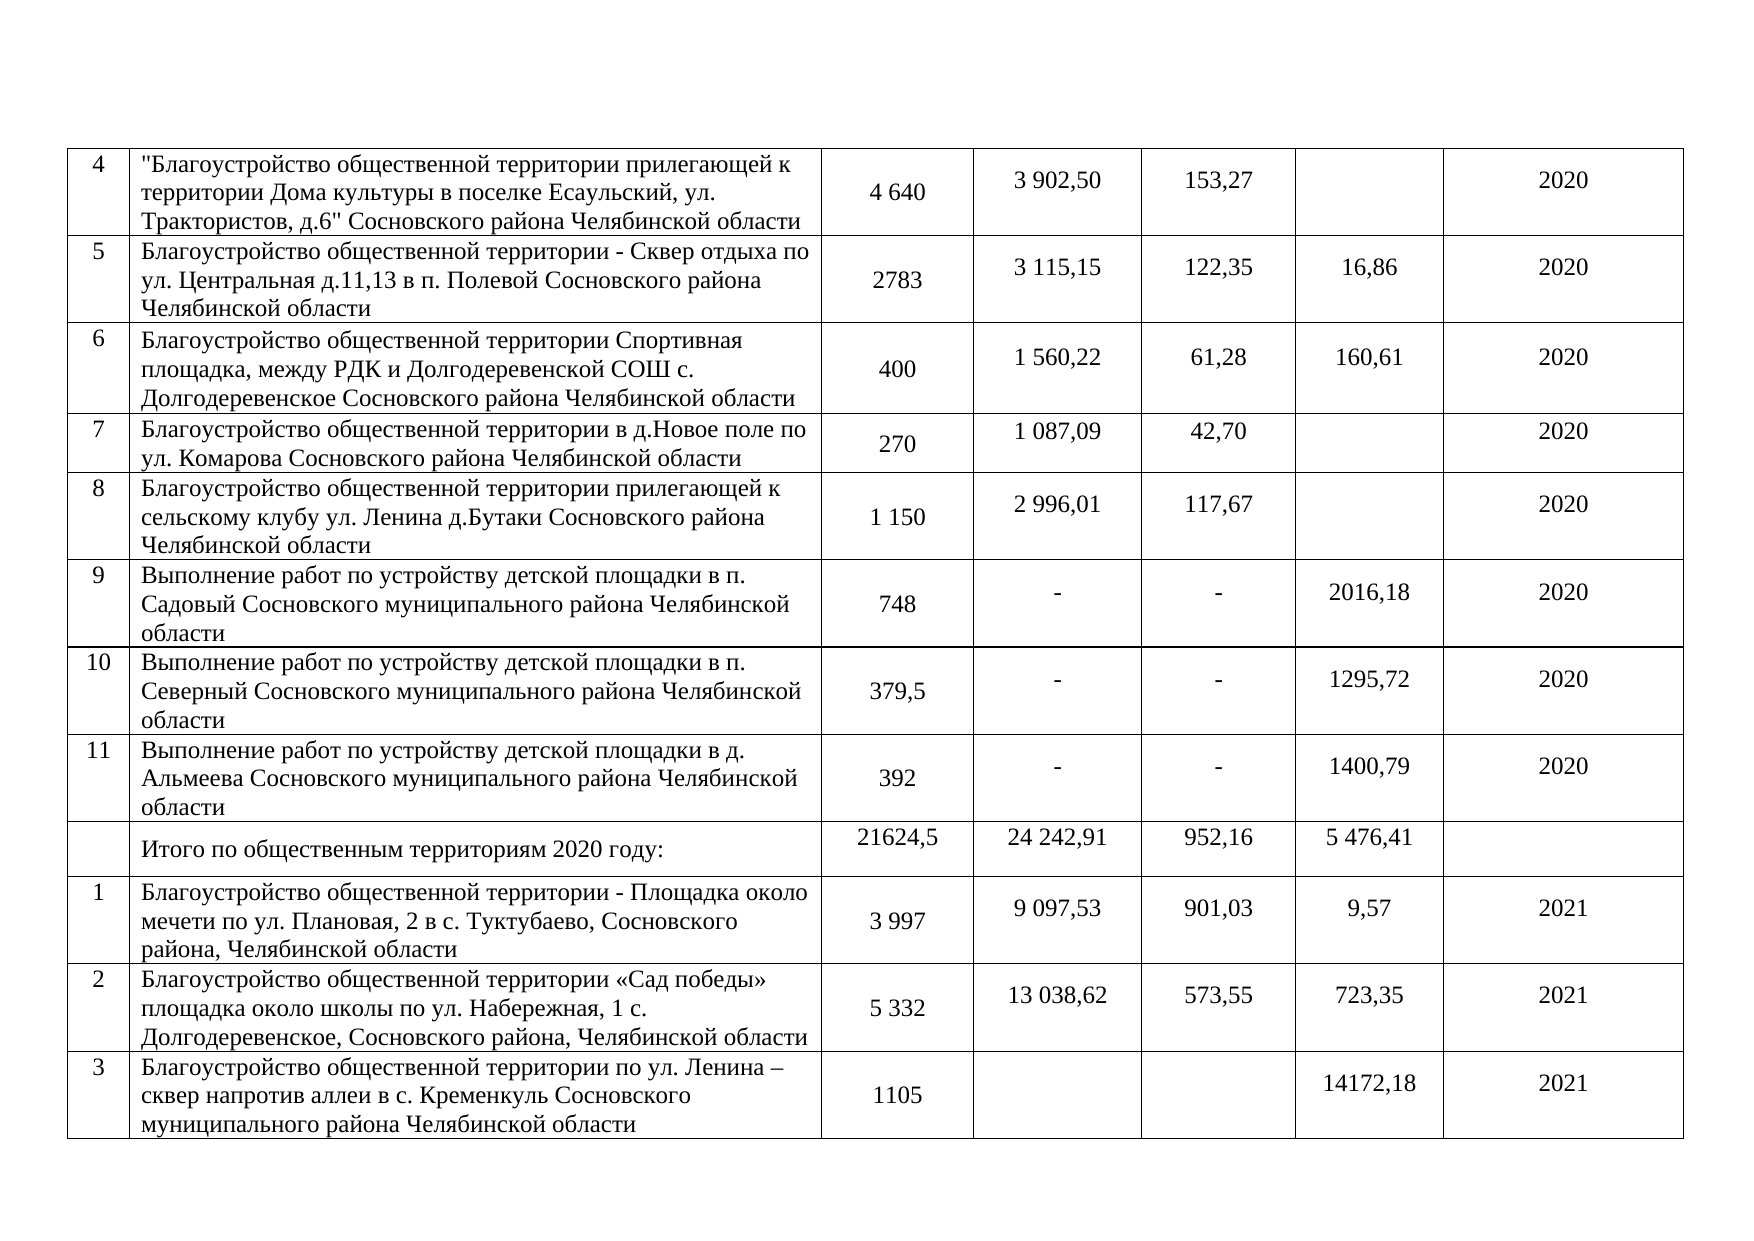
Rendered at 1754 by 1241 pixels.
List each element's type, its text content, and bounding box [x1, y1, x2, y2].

table_cell - [1142, 560, 1295, 646]
table_cell 3 902,50 [974, 149, 1141, 235]
table_cell 2 996,01 [974, 473, 1141, 559]
table_cell Благоустройство общественной территории - Площадка около мечети по ул. Плановая, 2 в с. Туктубаево, Сосновского района, Челябинской области [130, 877, 821, 963]
table_cell 379,5 [822, 648, 973, 734]
table_cell 117,67 [1142, 473, 1295, 559]
table_cell 6 [68, 323, 129, 413]
table_cell Благоустройство общественной территории - Сквер отдыха по ул. Центральная д.11,13 в п. Полевой Сосновского района Челябинской области [130, 236, 821, 322]
table_cell 160,61 [1296, 323, 1443, 413]
table_cell 2021 [1444, 964, 1683, 1051]
table_cell 4 640 [822, 149, 973, 235]
table_cell [1444, 822, 1683, 876]
table_cell 9 [68, 560, 129, 646]
table_cell 2020 [1444, 473, 1683, 559]
table_cell [974, 1052, 1141, 1138]
table_cell 901,03 [1142, 877, 1295, 963]
table_cell 5 332 [822, 964, 973, 1051]
table_cell - [974, 648, 1141, 734]
table_cell "Благоустройство общественной территории прилегающей к территории Дома культуры в поселке Есаульский, ул. Трактористов, д.6" Сосновского района Челябинской области [130, 149, 821, 235]
table_cell 1 [68, 877, 129, 963]
table_cell Выполнение работ по устройству детской площадки в п. Северный Сосновского муниципального района Челябинской области [130, 648, 821, 734]
table_cell 153,27 [1142, 149, 1295, 235]
table_cell - [974, 735, 1141, 821]
table_cell - [974, 560, 1141, 646]
table_cell 1 087,09 [974, 414, 1141, 472]
table_cell 2020 [1444, 560, 1683, 646]
table_cell 1400,79 [1296, 735, 1443, 821]
table_cell [1142, 1052, 1295, 1138]
table_cell 10 [68, 648, 129, 734]
table_cell 3 [68, 1052, 129, 1138]
table_cell 61,28 [1142, 323, 1295, 413]
table_cell [1296, 473, 1443, 559]
table_cell Благоустройство общественной территории прилегающей к сельскому клубу ул. Ленина д.Бутаки Сосновского района Челябинской области [130, 473, 821, 559]
table_cell 573,55 [1142, 964, 1295, 1051]
table_cell 3 997 [822, 877, 973, 963]
table_cell 9 097,53 [974, 877, 1141, 963]
table_cell 4 [68, 149, 129, 235]
table_cell 270 [822, 414, 973, 472]
table_cell Итого по общественным территориям 2020 году: [130, 822, 821, 876]
table_cell 2783 [822, 236, 973, 322]
table_cell 400 [822, 323, 973, 413]
table_cell 8 [68, 473, 129, 559]
table_cell Благоустройство общественной территории по ул. Ленина – сквер напротив аллеи в с. Кременкуль Сосновского муниципального района Челябинской области [130, 1052, 821, 1138]
table_cell Благоустройство общественной территории «Сад победы» площадка около школы по ул. Набережная, 1 с. Долгодеревенское, Сосновского района, Челябинской области [130, 964, 821, 1051]
table_cell 1 560,22 [974, 323, 1141, 413]
table_cell Выполнение работ по устройству детской площадки в д. Альмеева Сосновского муниципального района Челябинской области [130, 735, 821, 821]
table_cell 392 [822, 735, 973, 821]
table_cell - [1142, 735, 1295, 821]
table_cell 2 [68, 964, 129, 1051]
table_cell 24 242,91 [974, 822, 1141, 876]
table_cell 21624,5 [822, 822, 973, 876]
table_cell 952,16 [1142, 822, 1295, 876]
table_cell 2020 [1444, 149, 1683, 235]
table_cell 7 [68, 414, 129, 472]
table_cell 5 [68, 236, 129, 322]
table_cell Выполнение работ по устройству детской площадки в п. Садовый Сосновского муниципального района Челябинской области [130, 560, 821, 646]
table_cell 1105 [822, 1052, 973, 1138]
table_cell 9,57 [1296, 877, 1443, 963]
table_cell 723,35 [1296, 964, 1443, 1051]
table_cell - [1142, 648, 1295, 734]
table_cell 1295,72 [1296, 648, 1443, 734]
table_cell Благоустройство общественной территории в д.Новое поле по ул. Комарова Сосновского района Челябинской области [130, 414, 821, 472]
table_cell 1 150 [822, 473, 973, 559]
table_cell 16,86 [1296, 236, 1443, 322]
table_cell 748 [822, 560, 973, 646]
table_cell 13 038,62 [974, 964, 1141, 1051]
table_cell 11 [68, 735, 129, 821]
table_cell 2020 [1444, 323, 1683, 413]
table_cell 2021 [1444, 1052, 1683, 1138]
table_cell 2020 [1444, 414, 1683, 472]
table_cell 2020 [1444, 735, 1683, 821]
table_cell 5 476,41 [1296, 822, 1443, 876]
table_cell [68, 822, 129, 876]
table_cell 2020 [1444, 236, 1683, 322]
table_cell [1296, 414, 1443, 472]
table_cell 3 115,15 [974, 236, 1141, 322]
table_cell [1296, 149, 1443, 235]
table_cell 2020 [1444, 648, 1683, 734]
table_cell 14172,18 [1296, 1052, 1443, 1138]
table_cell 122,35 [1142, 236, 1295, 322]
table_cell 2016,18 [1296, 560, 1443, 646]
table_cell 42,70 [1142, 414, 1295, 472]
table_cell 2021 [1444, 877, 1683, 963]
table_cell Благоустройство общественной территории Спортивная площадка, между РДК и Долгодеревенской СОШ с. Долгодеревенское Сосновского района Челябинской области [130, 323, 821, 413]
